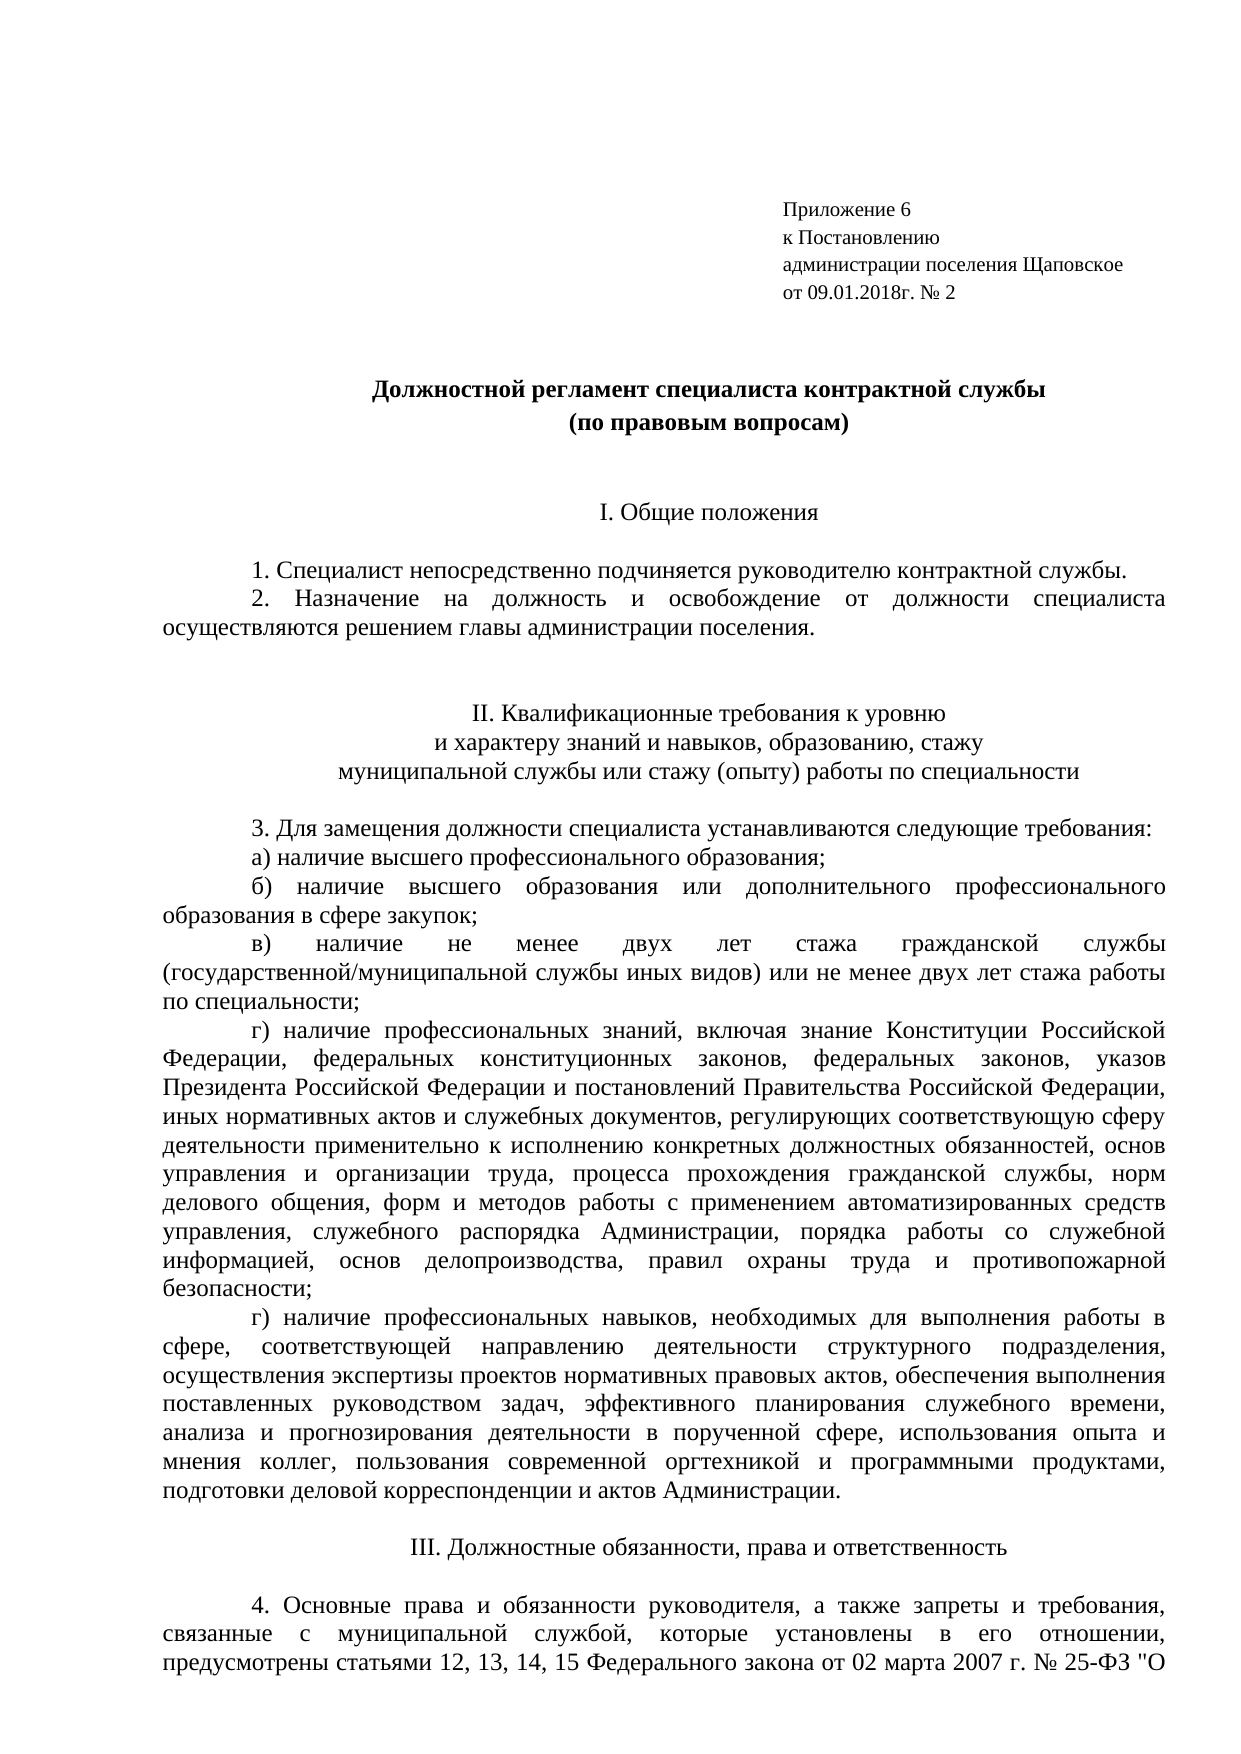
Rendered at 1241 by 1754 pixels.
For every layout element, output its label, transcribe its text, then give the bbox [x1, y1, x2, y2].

text и характеру знаний и навыков, образованию, стажу [162, 727, 1167, 756]
text 3. Для замещения должности специалиста устанавливаются следующие требования: [162, 813, 1167, 842]
text 1. Специалист непосредственно подчиняется руководителю контрактной службы. [162, 555, 1167, 583]
text 2. Назначение на должность и освобождение от должности специалиста осуществляются решением главы администрации поселения. [162, 583, 1167, 641]
text в) наличие не менее двух лет стажа гражданской службы (государственной/муниципальной службы иных видов) или не менее двух лет стажа работы по специальности; [162, 928, 1167, 1015]
text г) наличие профессиональных навыков, необходимых для выполнения работы в сфере, соответствующей направлению деятельности структурного подразделения, осуществления экспертизы проектов нормативных правовых актов, обеспечения выполнения поставленных руководством задач, эффективного планирования служебного времени, анализа и прогнозирования деятельности в порученной сфере, использования опыта и мнения коллег, пользования современной оргтехникой и программными продуктами, подготовки деловой корреспонденции и актов Администрации. [162, 1302, 1167, 1503]
text б) наличие высшего образования или дополнительного профессионального образования в сфере закупок; [162, 871, 1167, 928]
text от 09.01.2018г. № 2 [162, 280, 1167, 304]
text (по правовым вопросам) [162, 407, 1167, 435]
text III. Должностные обязанности, права и ответственность [162, 1532, 1167, 1561]
text а) наличие высшего профессионального образования; [162, 842, 1167, 871]
text I. Общие положения [162, 497, 1167, 526]
text г) наличие профессиональных знаний, включая знание Конституции Российской Федерации, федеральных конституционных законов, федеральных законов, указов Президента Российской Федерации и постановлений Правительства Российской Федерации, иных нормативных актов и служебных документов, регулирующих соответствующую сферу деятельности применительно к исполнению конкретных должностных обязанностей, основ управления и организации труда, процесса прохождения гражданской службы, норм делового общения, форм и методов работы с применением автоматизированных средств управления, служебного распорядка Администрации, порядка работы со служебной информацией, основ делопроизводства, правил охраны труда и противопожарной безопасности; [162, 1015, 1167, 1302]
text муниципальной службы или стажу (опыту) работы по специальности [162, 756, 1167, 785]
text II. Квалификационные требования к уровню [162, 698, 1167, 727]
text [162, 1590, 1167, 1676]
text Должностной регламент специалиста контрактной службы [162, 374, 1167, 402]
text Приложение 6 [162, 197, 1167, 221]
text к Постановлению [162, 225, 1167, 249]
text администрации поселения Щаповское [162, 252, 1167, 276]
